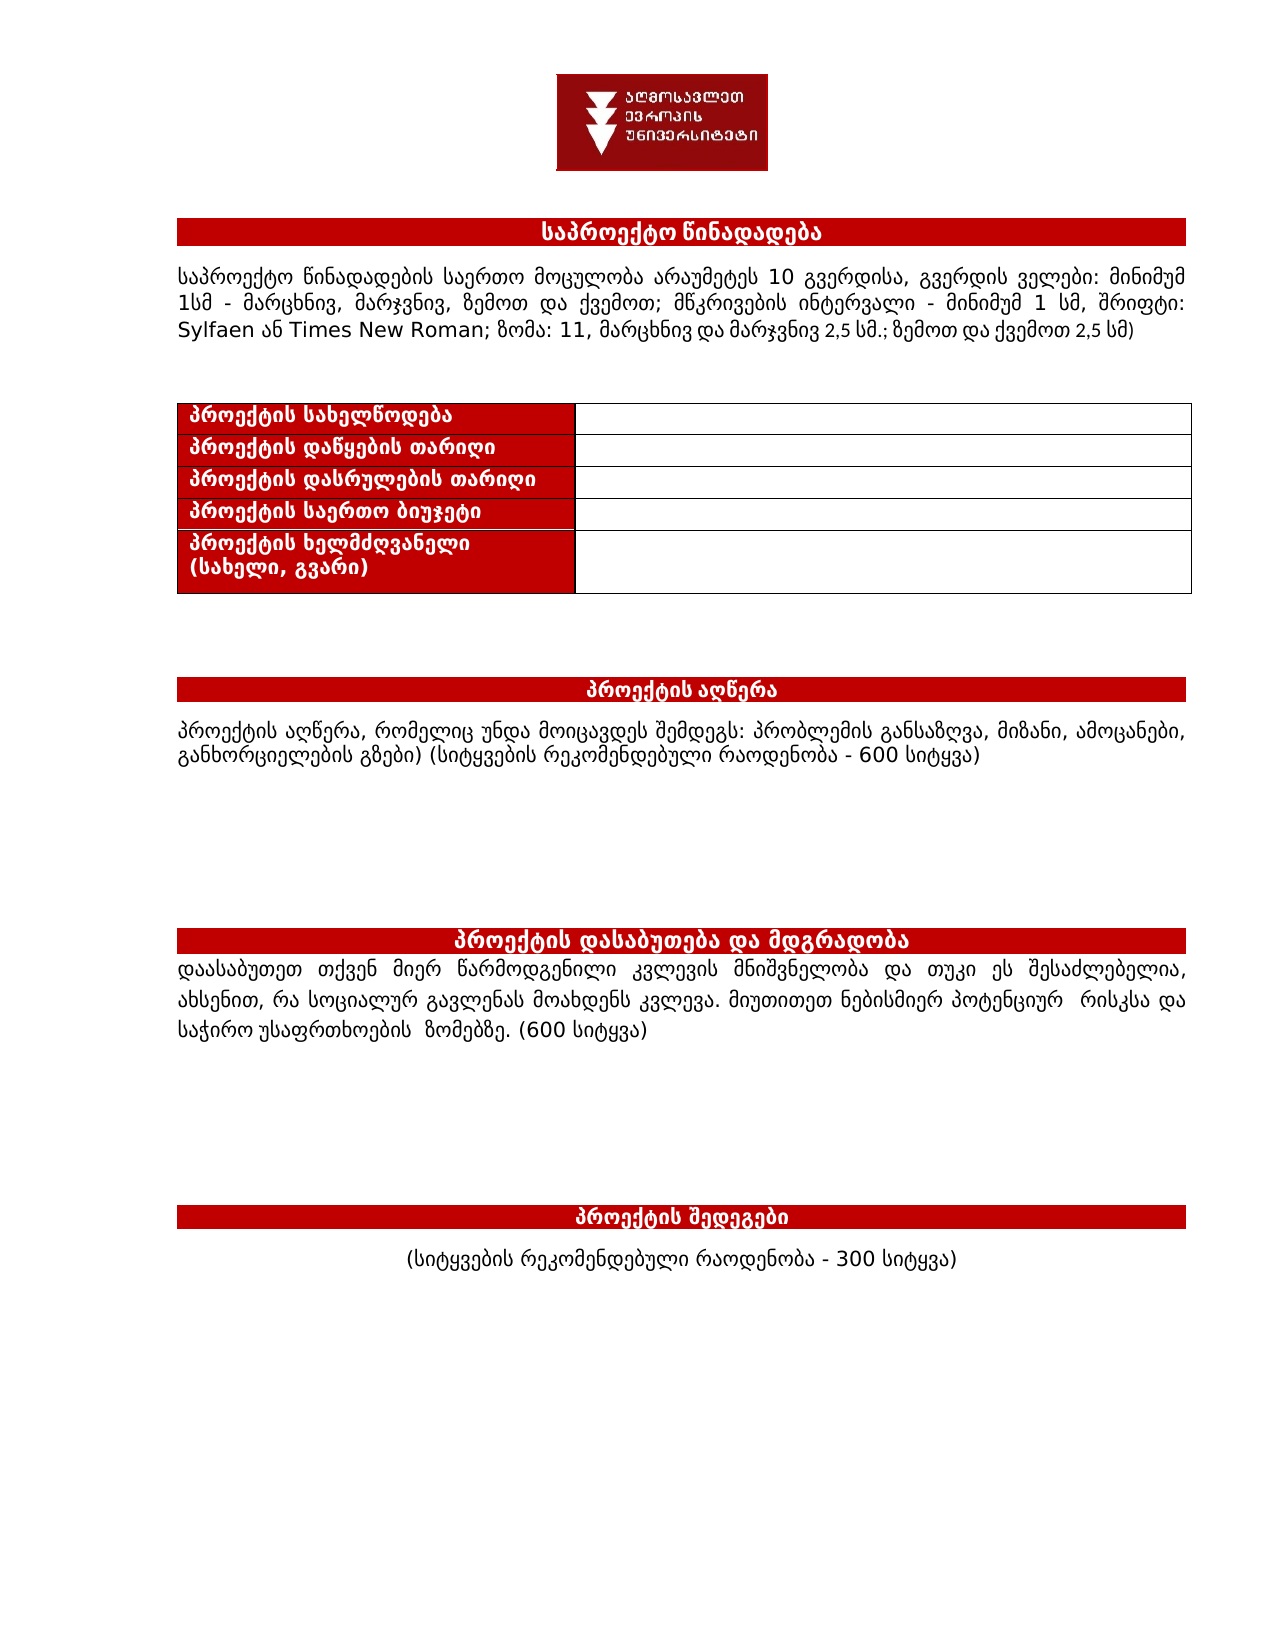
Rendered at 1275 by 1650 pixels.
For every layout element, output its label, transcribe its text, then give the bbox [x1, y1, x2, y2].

table_cell [576, 499, 1191, 529]
table_cell პროექტის დასრულების თარიღი [178, 467, 574, 498]
text დაასაბუთეთ თქვენ მიერ წარმოდგენილი კვლევის მნიშვნელობა და თუკი ეს შესაძლებელია, ახსენით, რა სოციალურ გავლენას მოახდენს კვლევა. მიუთითეთ ნებისმიერ პოტენციურ რისკსა და საჭირო უსაფრთხოების ზომებზე. (600 სიტყვა) [177, 954, 1186, 1044]
table_cell პროექტის დაწყების თარიღი [178, 435, 574, 466]
text (სიტყვების რეკომენდებული რაოდენობა - 300 სიტყვა) [177, 1247, 1186, 1272]
picture [558, 75, 766, 169]
text საპროექტო წინადადების საერთო მოცულობა არაუმეტეს 10 გვერდისა, გვერდის ველები: მინიმუმ 1სმ - მარცხნივ, მარჯვნივ, ზემოთ და ქვემოთ; მწკრივების ინტერვალი - მინიმუმ 1 სმ, შრიფტი: Sylfaen ან Times New Roman; ზომა: 11, მარცხნივ და მარჯვნივ 2,5 სმ.; ზემოთ და ქვემოთ 2,5 სმ) [177, 265, 1186, 342]
text პროექტის დასაბუთება და მდგრადობა [177, 928, 1186, 954]
table_cell პროექტის საერთო ბიუჯეტი [178, 499, 574, 529]
table_header [576, 404, 1191, 434]
text საპროექტო წინადადება [177, 218, 1186, 246]
text პროექტის შედეგები [177, 1205, 1186, 1229]
table_cell [576, 435, 1191, 466]
table_cell პროექტის ხელმძღვანელი (სახელი, გვარი) [178, 531, 574, 593]
table_cell [576, 531, 1191, 593]
table_cell [576, 467, 1191, 498]
text პროექტის აღწერა, რომელიც უნდა მოიცავდეს შემდეგს: პრობლემის განსაზღვა, მიზანი, ამოცანები, განხორციელების გზები) (სიტყვების რეკომენდებული რაოდენობა - 600 სიტყვა) [177, 719, 1186, 768]
text პროექტის აღწერა [177, 677, 1186, 702]
table_header პროექტის სახელწოდება [178, 404, 574, 434]
